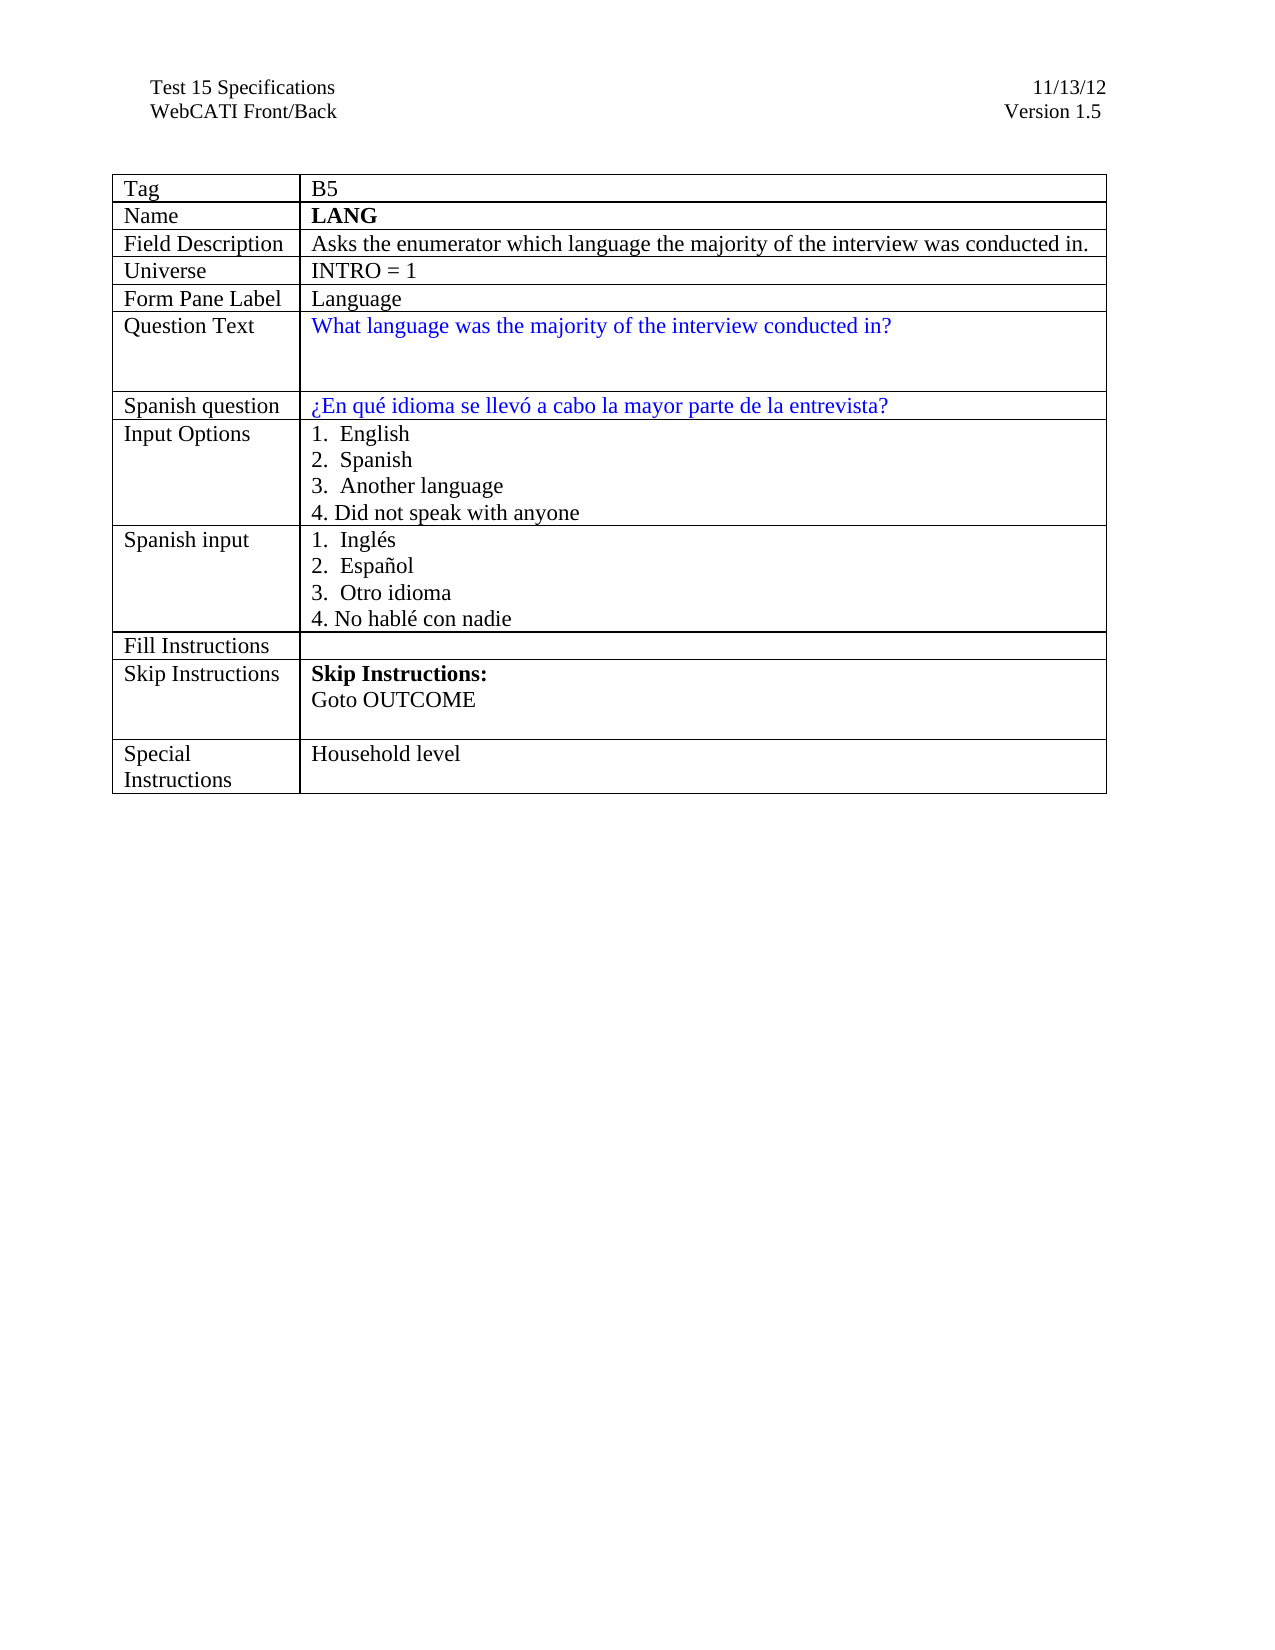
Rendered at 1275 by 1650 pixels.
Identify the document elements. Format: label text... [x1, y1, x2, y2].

table_cell Question Text [113, 312, 299, 391]
table_header Tag [113, 175, 299, 201]
table_cell Special Instructions [113, 740, 299, 793]
table_cell Skip Instructions [113, 660, 299, 739]
table_cell Language [301, 285, 1106, 311]
table_cell Spanish input [113, 526, 299, 631]
table_cell Spanish question [113, 392, 299, 418]
table_cell Name [113, 203, 299, 229]
table_cell Fill Instructions [113, 633, 299, 659]
table_cell What language was the majority of the interview conducted in? [301, 312, 1106, 391]
table_cell Skip Instructions: Goto OUTCOME [301, 660, 1106, 739]
table_cell ¿En qué idioma se llevó a cabo la mayor parte de la entrevista? [301, 392, 1106, 418]
table_cell INTRO = 1 [301, 257, 1106, 284]
table_cell 1. English 2. Spanish 3. Another language 4. Did not speak with anyone [301, 420, 1106, 525]
table_cell Asks the enumerator which language the majority of the interview was conducted in. [301, 230, 1106, 256]
table_cell Field Description [113, 230, 299, 256]
table_cell Form Pane Label [113, 285, 299, 311]
table_cell Household level [301, 740, 1106, 793]
table_cell Input Options [113, 420, 299, 525]
table_cell Universe [113, 257, 299, 284]
table_cell [301, 633, 1106, 659]
table_cell LANG [301, 203, 1106, 229]
table_header B5 [301, 175, 1106, 201]
table_cell 1. Inglés 2. Español 3. Otro idioma 4. No hablé con nadie [301, 526, 1106, 631]
